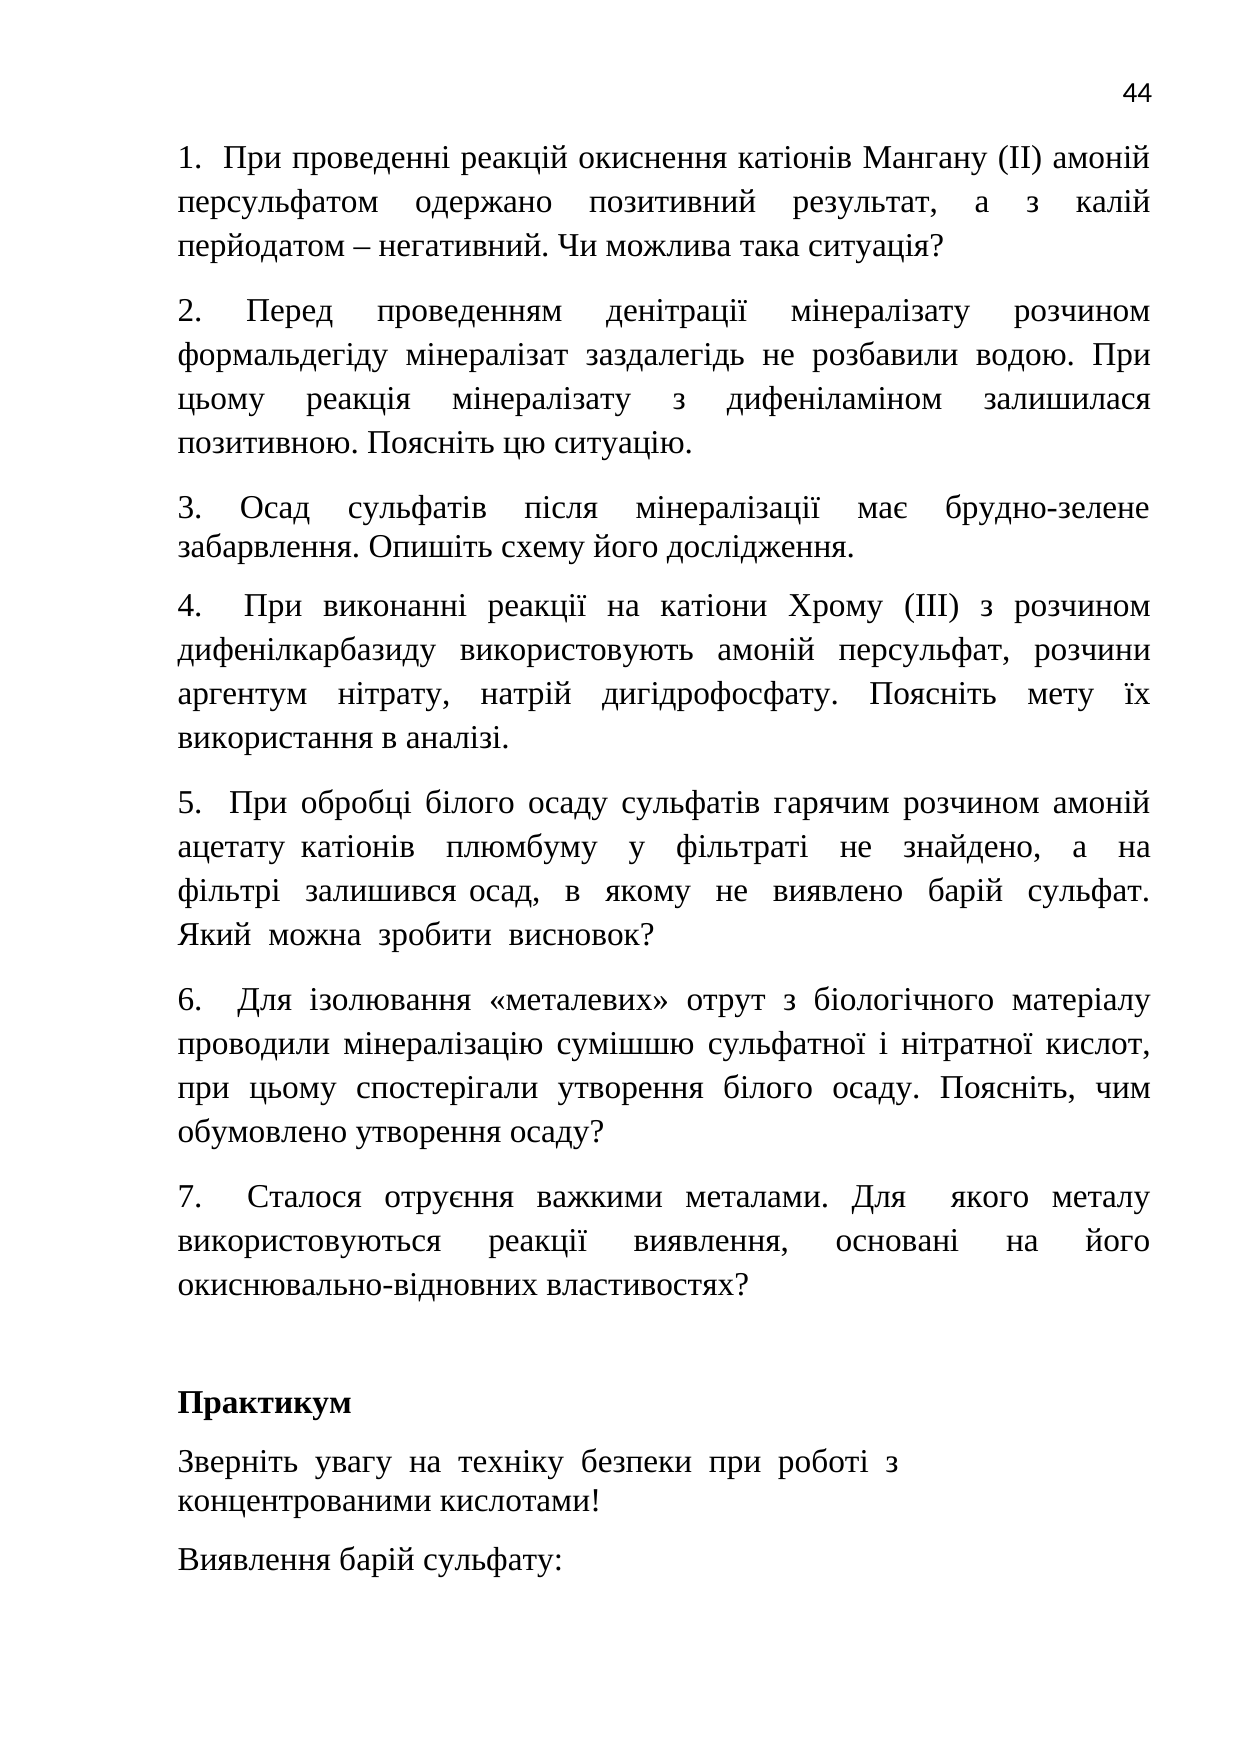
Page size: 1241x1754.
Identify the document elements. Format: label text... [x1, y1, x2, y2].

text Зверніть увагу на техніку безпеки при роботі з концентрованими кислотами! [177, 1441, 1152, 1518]
text 6. Для ізолювання «металевих» отрут з біологічного матеріалу проводили мінералізацію сумішшю сульфатної і нітратної кислот, при цьому спостерігали утворення білого осаду. Поясніть, чим обумовлено утворення осаду? [177, 979, 1152, 1150]
text 5. При обробці білого осаду сульфатів гарячим розчином амоній ацетату катіонів плюмбуму у фільтраті не знайдено, а на фільтрі залишився осад, в якому не виявлено барій сульфат. Який можна зробити висновок? [177, 782, 1152, 953]
text 2. Перед проведенням денітрації мінералізату розчином формальдегіду мінералізат заздалегідь не розбавили водою. При цьому реакція мінералізату з дифеніламіном залишилася позитивною. Поясніть цю ситуацію. [177, 290, 1152, 461]
text 7. Сталося отруєння важкими металами. Для якого металу використовуються реакції виявлення, основані на його окиснювально-відновних властивостях? [177, 1176, 1152, 1303]
text 1. При проведенні реакцій окиснення катіонів Мангану (II) амоній персульфатом одержано позитивний результат, а з калій перйодатом – негативний. Чи можлива така ситуація? [177, 137, 1152, 264]
text Практикум [177, 1382, 1152, 1421]
text Виявлення барій сульфату: [177, 1539, 1152, 1577]
text 4. При виконанні реакції на катіони Хрому (ІІІ) з розчином дифенілкарбазиду використовують амоній персульфат, розчини аргентум нітрату, натрій дигідрофосфату. Поясніть мету їх використання в аналізі. [177, 585, 1152, 756]
text 3. Осад сульфатів після мінералізації має брудно-зелене забарвлення. Опишіть схему його дослідження. [177, 487, 1152, 564]
